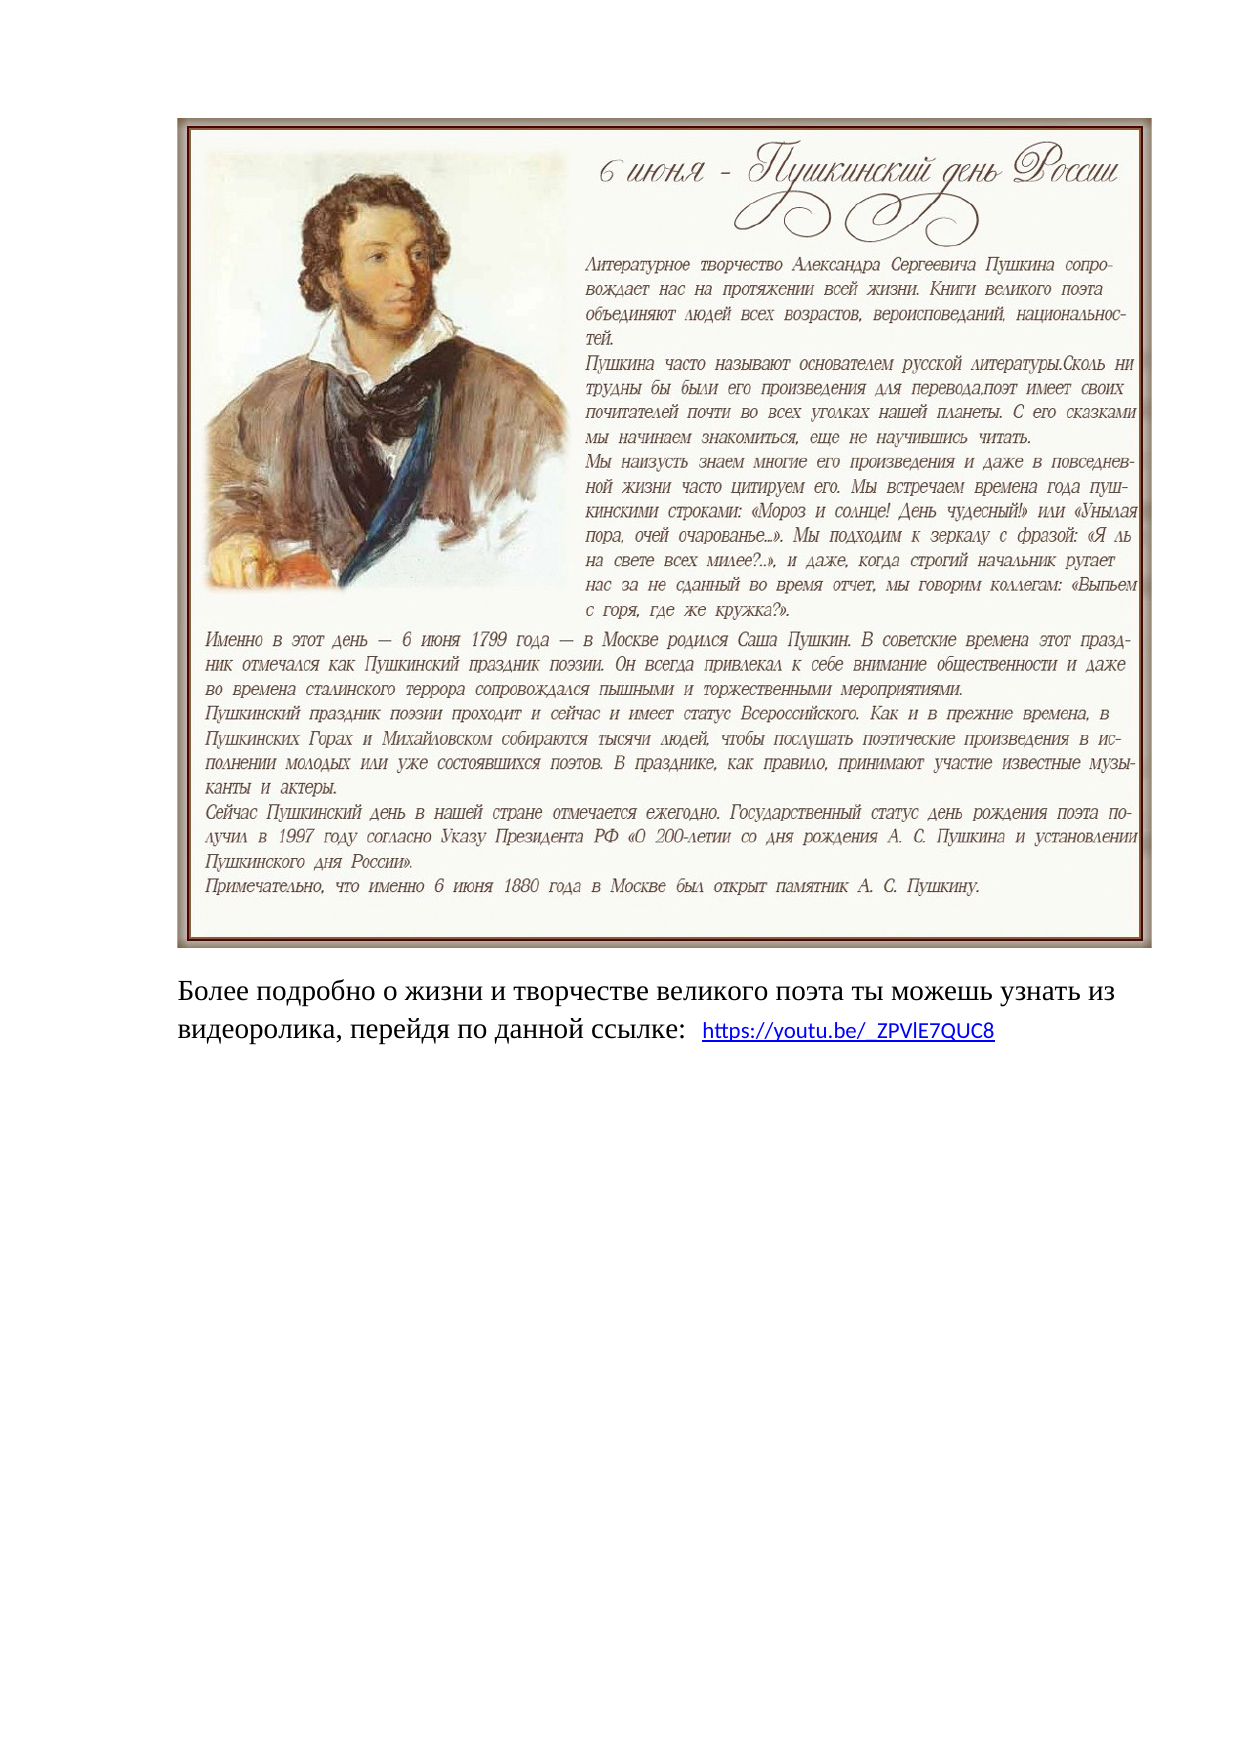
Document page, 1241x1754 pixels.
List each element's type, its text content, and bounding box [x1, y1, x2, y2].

text Более подробно о жизни и творчестве великого поэта ты можешь узнать из видеоролика, перейдя по данной ссылке: https://youtu.be/_ZPVlE7QUC8 [177, 973, 1152, 1045]
picture [177, 118, 1152, 948]
